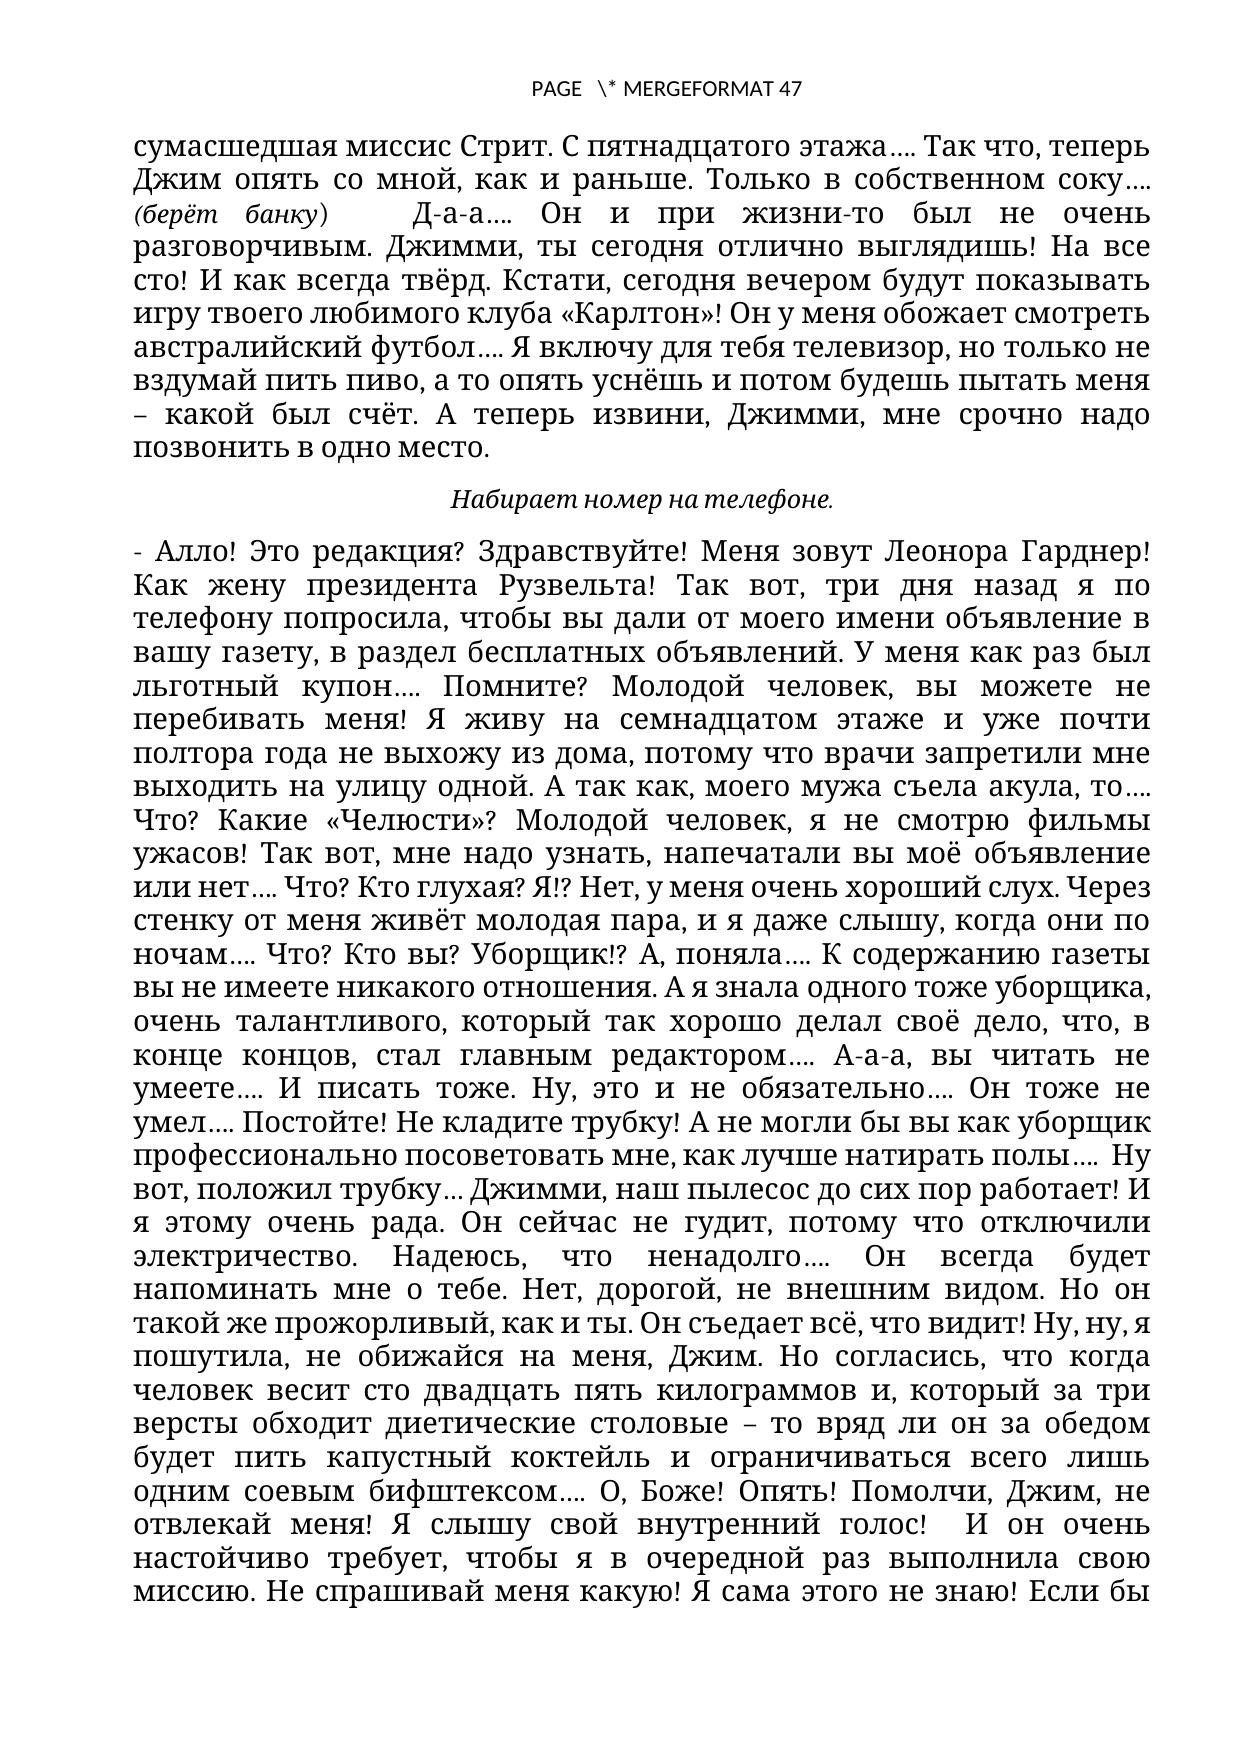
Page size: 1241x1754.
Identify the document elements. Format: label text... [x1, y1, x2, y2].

text Набирает номер на телефоне. [133, 486, 1152, 515]
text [133, 130, 1152, 465]
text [133, 536, 1152, 1609]
